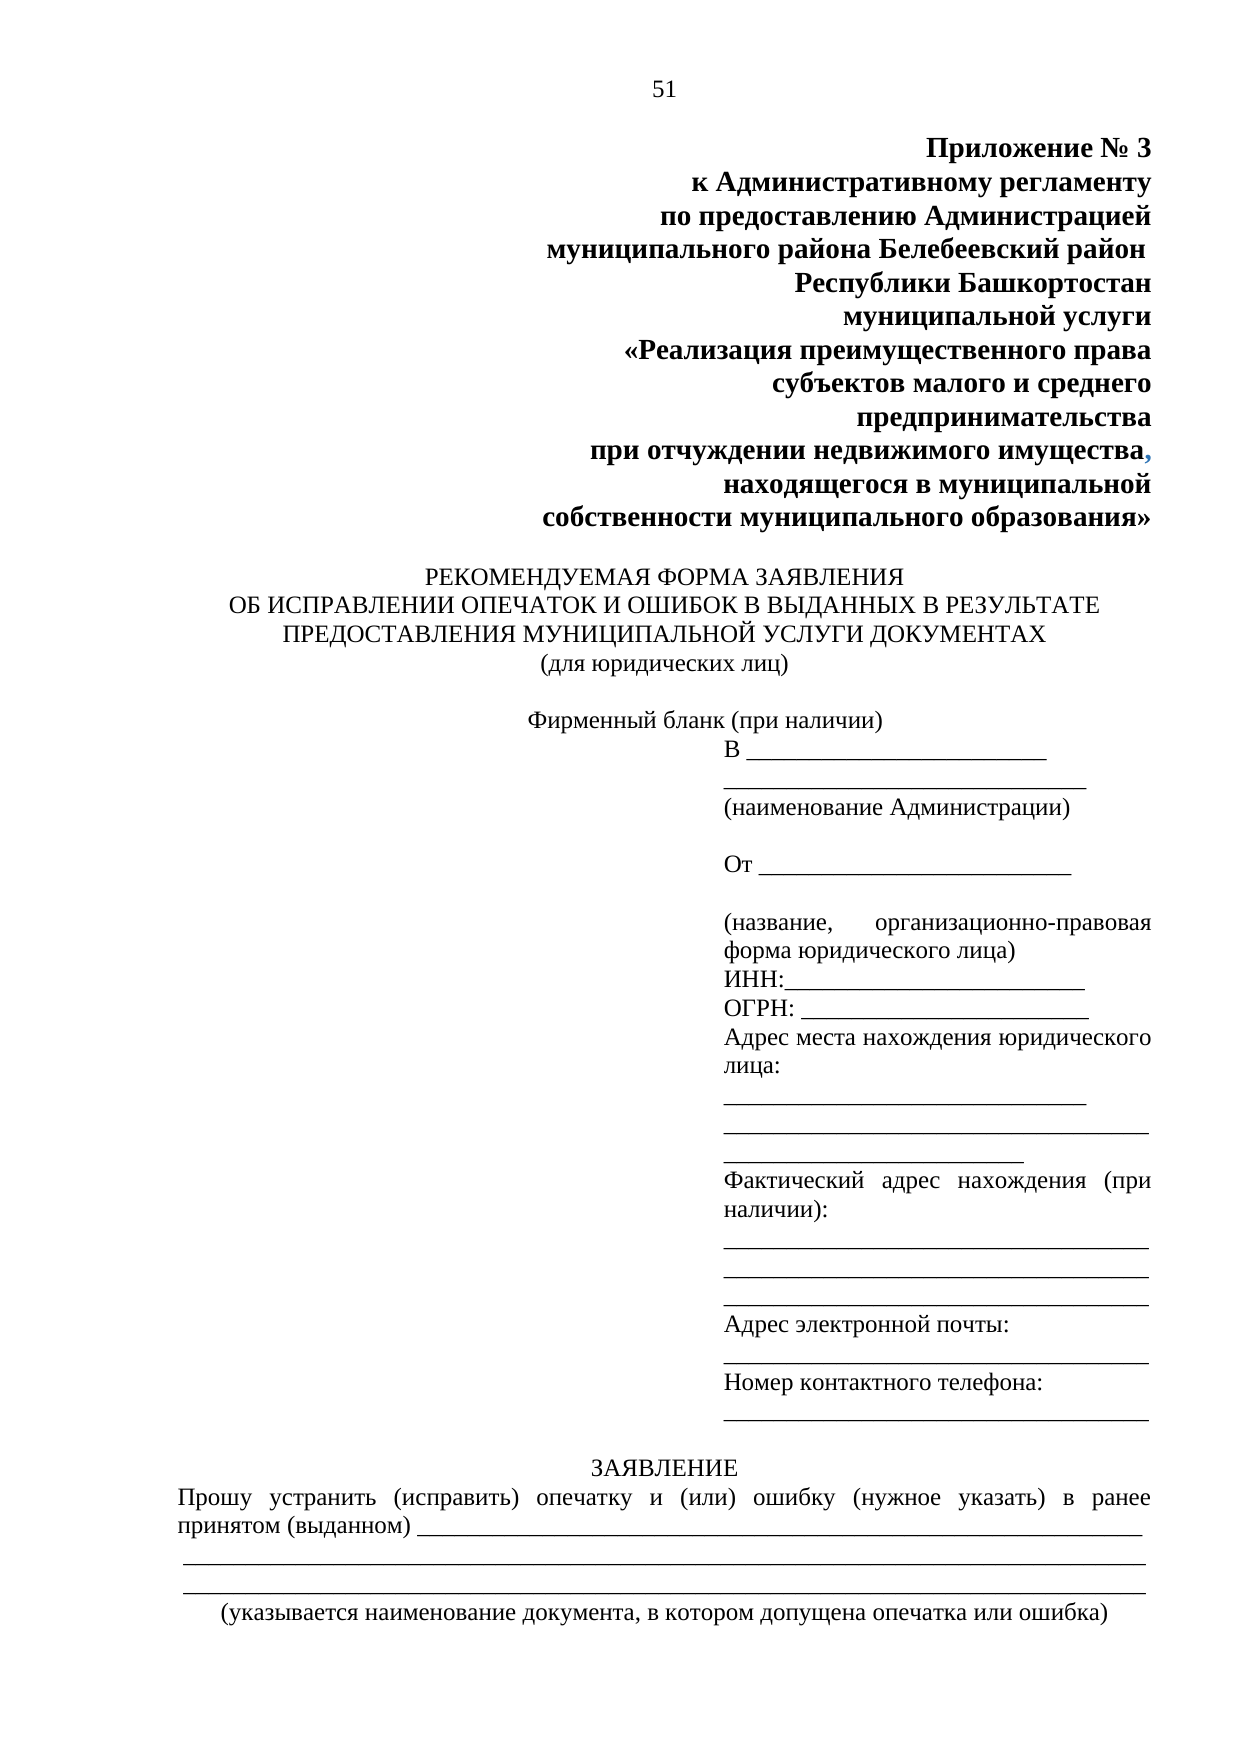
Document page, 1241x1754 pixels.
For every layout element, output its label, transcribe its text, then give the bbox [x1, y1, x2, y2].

text _____________________________________________________________________________ _____________________________________________________________________________ (указывается наименование документа, в котором допущена опечатка или ошибка) [177, 1539, 1152, 1626]
text предпринимательства [635, 399, 1152, 432]
text субъектов малого и среднего [635, 365, 1152, 399]
text _____________________________ [723, 763, 1152, 792]
text Адрес места нахождения юридического лица: [723, 1022, 1152, 1079]
text __________________________________ [723, 1396, 1152, 1424]
text ЗАЯВЛЕНИЕ [177, 1453, 1152, 1482]
text __________________________________ [723, 1338, 1152, 1367]
text ИНН:________________________ [723, 964, 1152, 993]
text «Реализация преимущественного права [177, 332, 1152, 365]
text к Административному регламенту [192, 164, 1152, 198]
text _____________________________ __________________________________________________________ [723, 1079, 1152, 1166]
text ОГРН: _______________________ [723, 993, 1152, 1022]
text Республики Башкортостан муниципальной услуги [192, 265, 1152, 332]
text находящегося в муниципальной [177, 466, 1152, 499]
text В ________________________ [723, 734, 1152, 763]
text (для юридических лиц) [177, 648, 1152, 677]
text Фирменный бланк (при наличии) [177, 706, 1152, 734]
text Прошу устранить (исправить) опечатку и (или) ошибку (нужное указать) в ранее принятом (выданном) __________________________________________________________ [177, 1482, 1152, 1539]
text при отчуждении недвижимого имущества, [177, 432, 1152, 466]
text по предоставлению Администрацией [192, 198, 1152, 231]
text (наименование Администрации) [723, 792, 1152, 821]
text собственности муниципального образования» [177, 499, 1152, 533]
text (название, организационно-правовая форма юридического лица) [723, 907, 1152, 964]
text РЕКОМЕНДУЕМАЯ ФОРМА ЗАЯВЛЕНИЯ [177, 562, 1152, 591]
text Фактический адрес нахождения (при наличии): [723, 1166, 1152, 1223]
text муниципального района Белебеевский район [192, 231, 1152, 265]
text Номер контактного телефона: [723, 1367, 1152, 1396]
text Приложение № 3 [192, 131, 1152, 164]
text Адрес электронной почты: [723, 1309, 1152, 1338]
text ОБ ИСПРАВЛЕНИИ ОПЕЧАТОК И ОШИБОК В ВЫДАННЫХ В РЕЗУЛЬТАТЕ ПРЕДОСТАВЛЕНИЯ МУНИЦИПАЛЬНОЙ УСЛУГИ ДОКУМЕНТАХ [177, 591, 1152, 648]
text __________________________________ ____________________________________________________________________ [723, 1223, 1152, 1309]
text От _________________________ [723, 849, 1152, 878]
